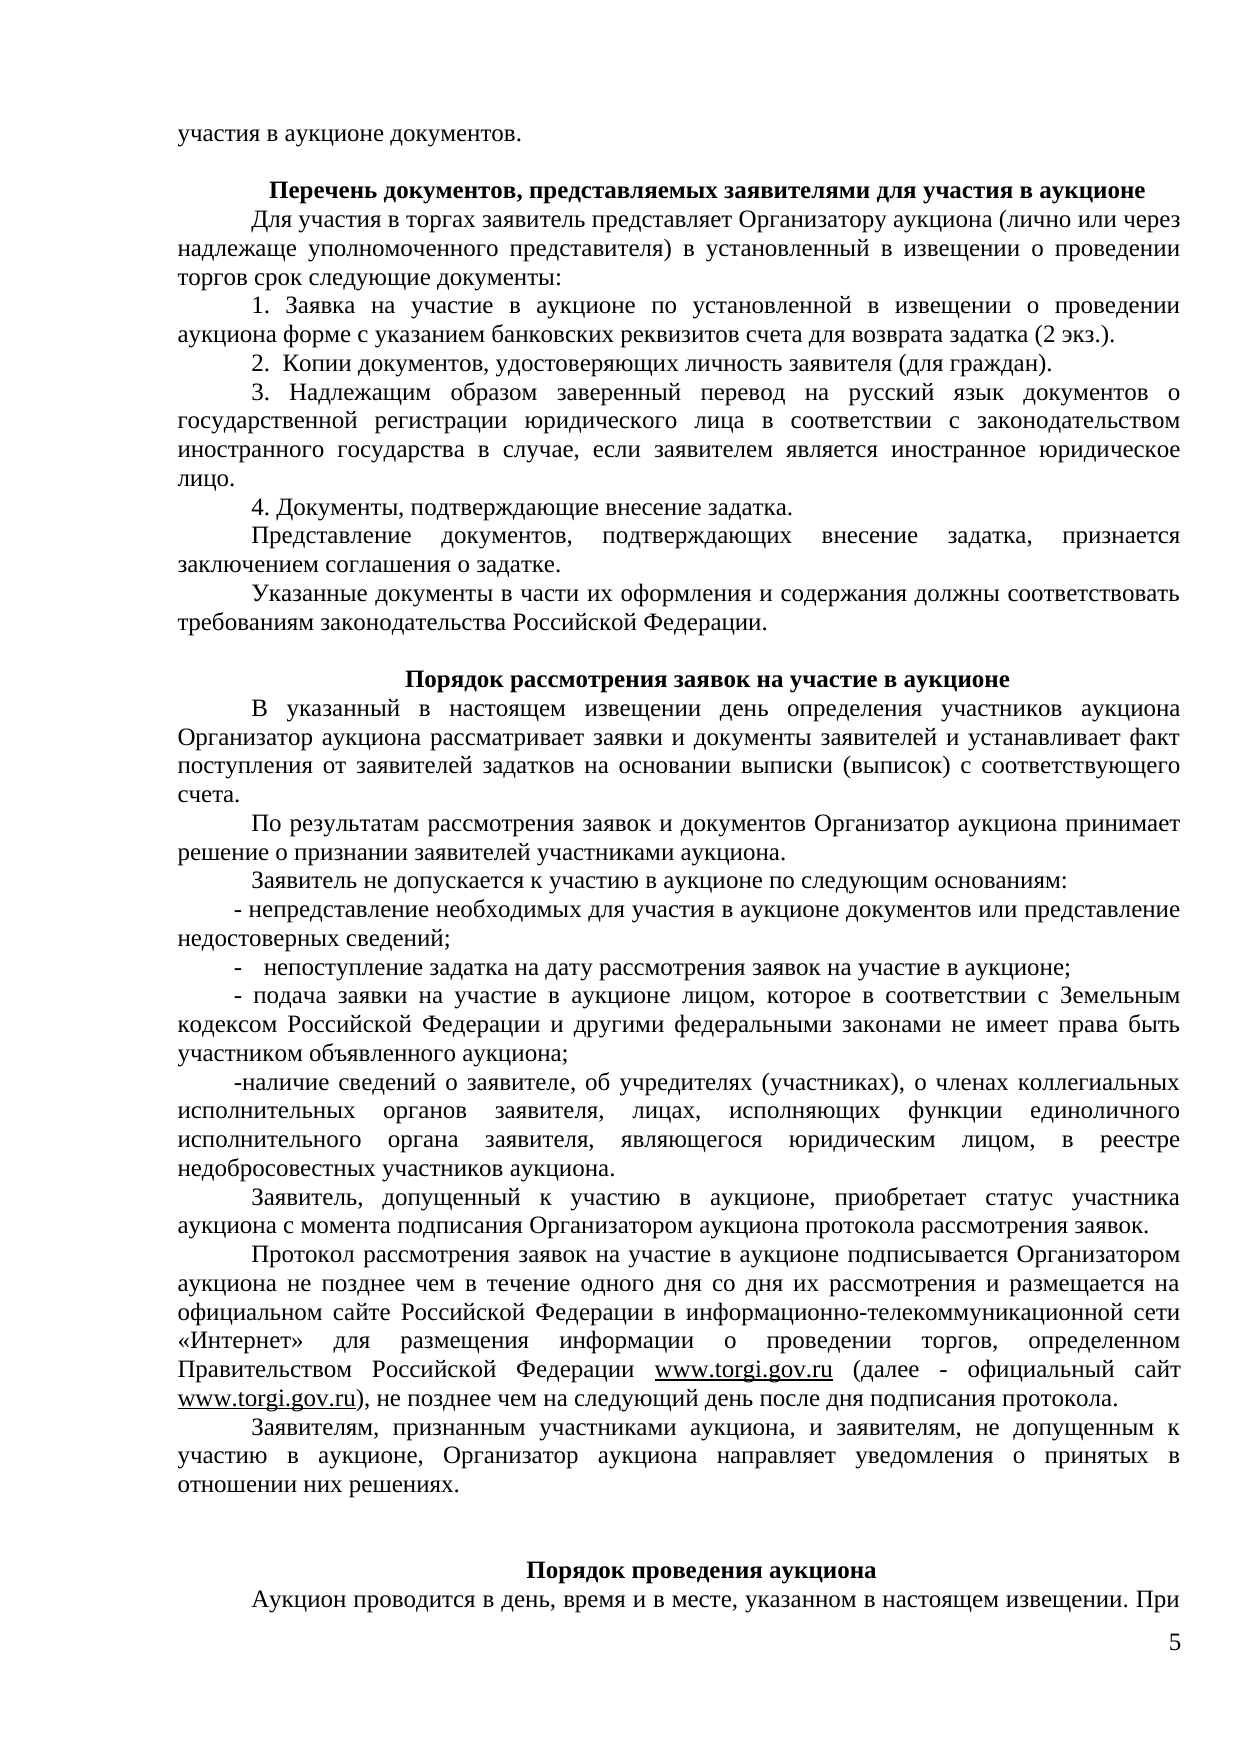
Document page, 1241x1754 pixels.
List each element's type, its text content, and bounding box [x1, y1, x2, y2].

text Порядок проведения аукциона [177, 1556, 1181, 1584]
text Представление документов, подтверждающих внесение задатка, признается заключением соглашения о задатке. [177, 521, 1181, 578]
text Указанные документы в части их оформления и содержания должны соответствовать требованиям законодательства Российской Федерации. [177, 578, 1181, 636]
text Протокол рассмотрения заявок на участие в аукционе подписывается Организатором аукциона не позднее чем в течение одного дня со дня их рассмотрения и размещается на официальном сайте Российской Федерации в информационно-телекоммуникационной сети «Интернет» для размещения информации о проведении торгов, определенном Правительством Российской Федерации www.torgi.gov.ru (далее - официальный сайт www.torgi.gov.ru), не позднее чем на следующий день после дня подписания протокола. [177, 1239, 1181, 1412]
text 2. Копии документов, удостоверяющих личность заявителя (для граждан). [177, 348, 1181, 377]
text - подача заявки на участие в аукционе лицом, которое в соответствии с Земельным кодексом Российской Федерации и другими федеральными законами не имеет права быть участником объявленного аукциона; [177, 981, 1181, 1067]
text - непоступление задатка на дату рассмотрения заявок на участие в аукционе; [177, 952, 1181, 981]
text В указанный в настоящем извещении день определения участников аукциона Организатор аукциона рассматривает заявки и документы заявителей и устанавливает факт поступления от заявителей задатков на основании выписки (выписок) с соответствующего счета. [177, 693, 1181, 808]
text 3. Надлежащим образом заверенный перевод на русский язык документов о государственной регистрации юридического лица в соответствии с законодательством иностранного государства в случае, если заявителем является иностранное юридическое лицо. [177, 377, 1181, 492]
text Для участия в торгах заявитель представляет Организатору аукциона (лично или через надлежаще уполномоченного представителя) в установленный в извещении о проведении торгов срок следующие документы: [177, 204, 1181, 291]
text -наличие сведений о заявителе, об учредителях (участниках), о членах коллегиальных исполнительных органов заявителя, лицах, исполняющих функции единоличного исполнительного органа заявителя, являющегося юридическим лицом, в реестре недобросовестных участников аукциона. [177, 1067, 1181, 1182]
text 4. Документы, подтверждающие внесение задатка. [177, 492, 1181, 521]
text Порядок рассмотрения заявок на участие в аукционе [177, 664, 1181, 693]
text По результатам рассмотрения заявок и документов Организатор аукциона принимает решение о признании заявителей участниками аукциона. [177, 808, 1181, 866]
text - непредставление необходимых для участия в аукционе документов или представление недостоверных сведений; [177, 894, 1181, 952]
text Перечень документов, представляемых заявителями для участия в аукционе [177, 176, 1181, 204]
text Заявитель не допускается к участию в аукционе по следующим основаниям: [177, 866, 1181, 894]
text 1. Заявка на участие в аукционе по установленной в извещении о проведении аукциона форме с указанием банковских реквизитов счета для возврата задатка (2 экз.). [177, 291, 1181, 348]
text Заявки подаются и принимаются одновременно с полным комплектом требуемых для участия в аукционе документов. [177, 118, 1181, 147]
text Заявителям, признанным участниками аукциона, и заявителям, не допущенным к участию в аукционе, Организатор аукциона направляет уведомления о принятых в отношении них решениях. [177, 1412, 1181, 1498]
text Заявитель, допущенный к участию в аукционе, приобретает статус участника аукциона с момента подписания Организатором аукциона протокола рассмотрения заявок. [177, 1182, 1181, 1239]
